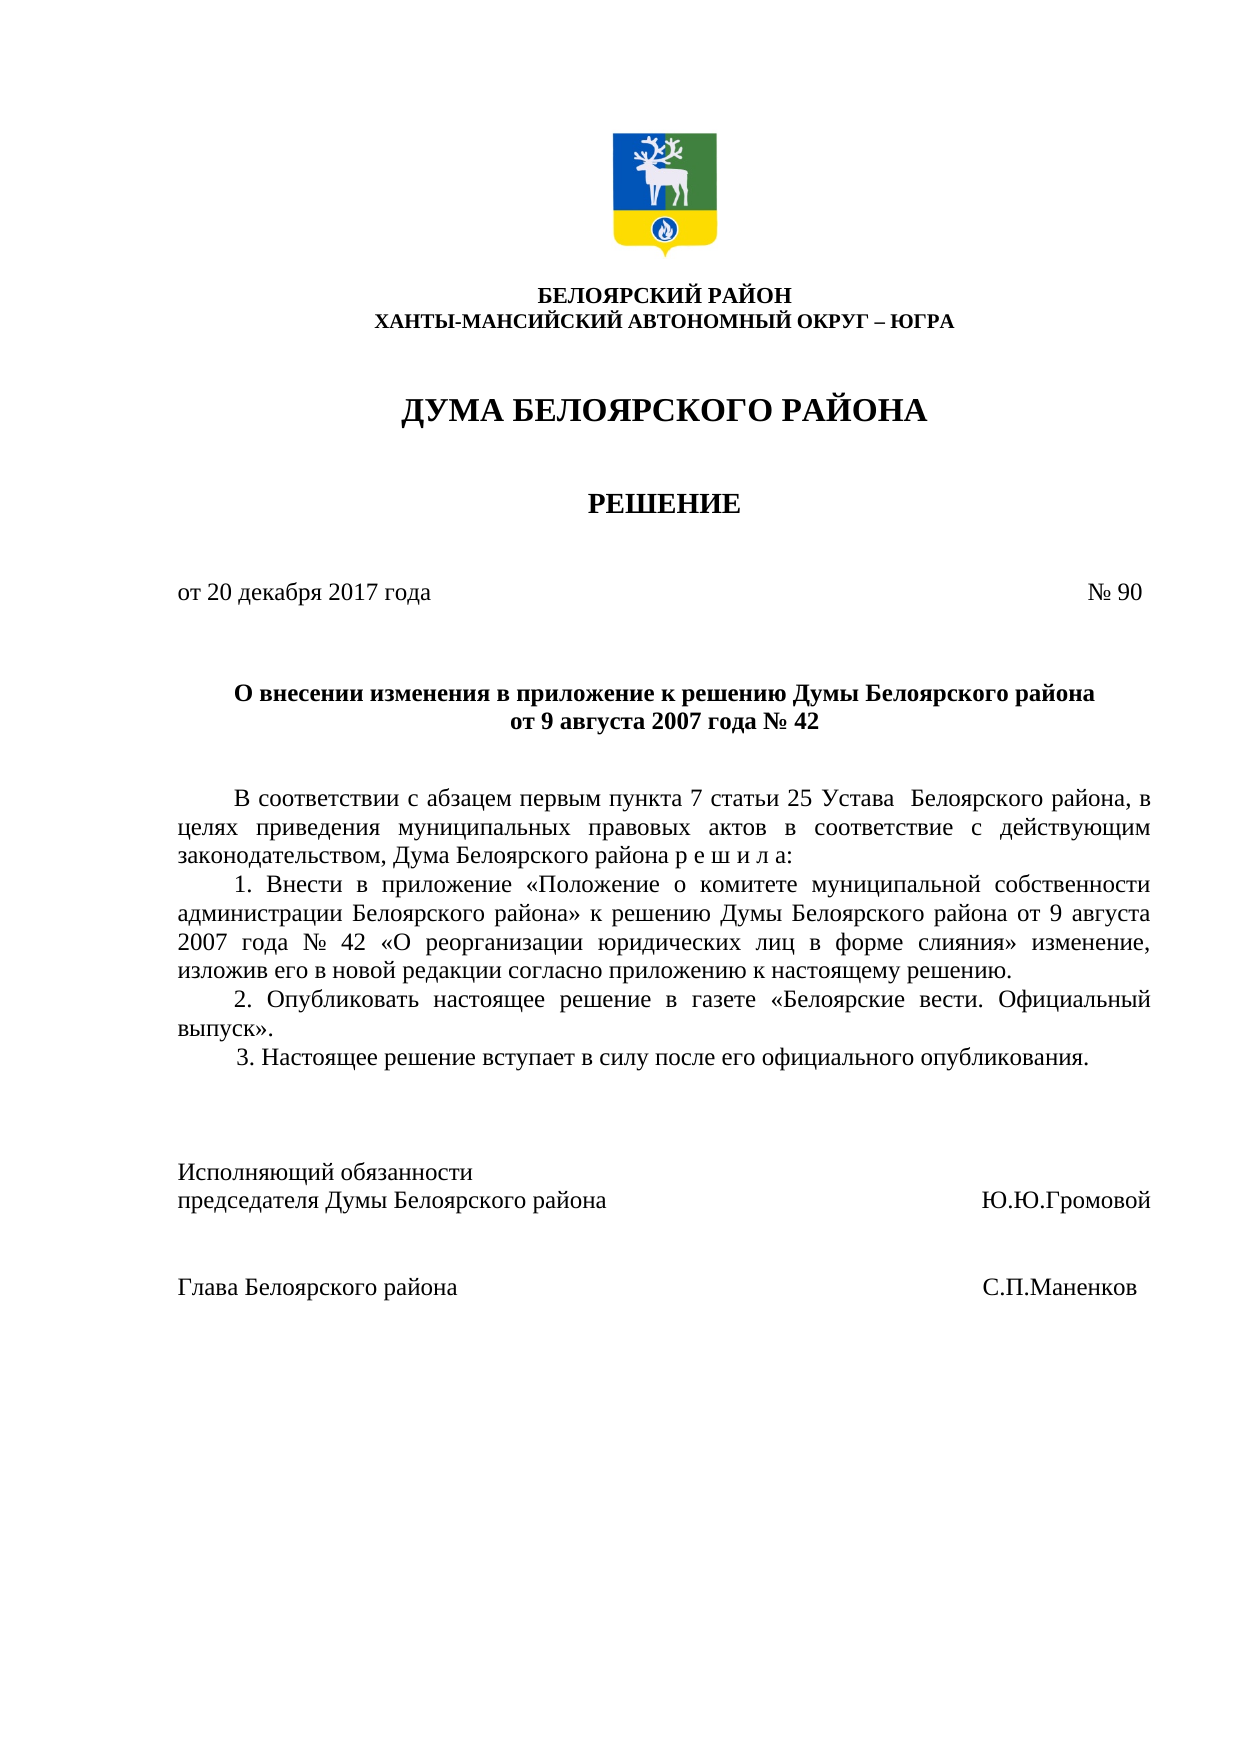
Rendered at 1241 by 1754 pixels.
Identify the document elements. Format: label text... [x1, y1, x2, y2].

text В соответствии с абзацем первым пункта 7 статьи 25 Устава Белоярского района, в целях приведения муниципальных правовых актов в соответствие с действующим законодательством, Дума Белоярского района р е ш и л а: [177, 783, 1152, 869]
title от 9 августа 2007 года № 42 [177, 706, 1152, 735]
text БЕЛОЯРСКИЙ РАЙОН [177, 282, 1152, 308]
text от 20 декабря 2017 года № 90 [177, 577, 1152, 606]
text председателя Думы Белоярского района Ю.Ю.Громовой [177, 1186, 1152, 1214]
text Исполняющий обязанности [177, 1157, 1152, 1186]
text ХАНТЫ-МАНСИЙСКИЙ АВТОНОМНЫЙ ОКРУГ – ЮГРА [177, 308, 1152, 333]
title О внесении изменения в приложение к решению Думы Белоярского района [177, 678, 1152, 706]
text 3. Настоящее решение вступает в силу после его официального опубликования. [177, 1042, 1152, 1071]
subtitle ДУМА БЕЛОЯРСКОГО РАЙОНА [177, 390, 1152, 428]
subtitle РЕШЕНИЕ [177, 486, 1152, 519]
text 1. Внести в приложение «Положение о комитете муниципальной собственности администрации Белоярского района» к решению Думы Белоярского района от 9 августа 2007 года № 42 «О реорганизации юридических лиц в форме слияния» изменение, изложив его в новой редакции согласно приложению к настоящему решению. [177, 869, 1152, 984]
text 2. Опубликовать настоящее решение в газете «Белоярские вести. Официальный выпуск». [177, 984, 1152, 1042]
picture [610, 118, 719, 259]
text Глава Белоярского района С.П.Маненков [177, 1272, 1152, 1301]
